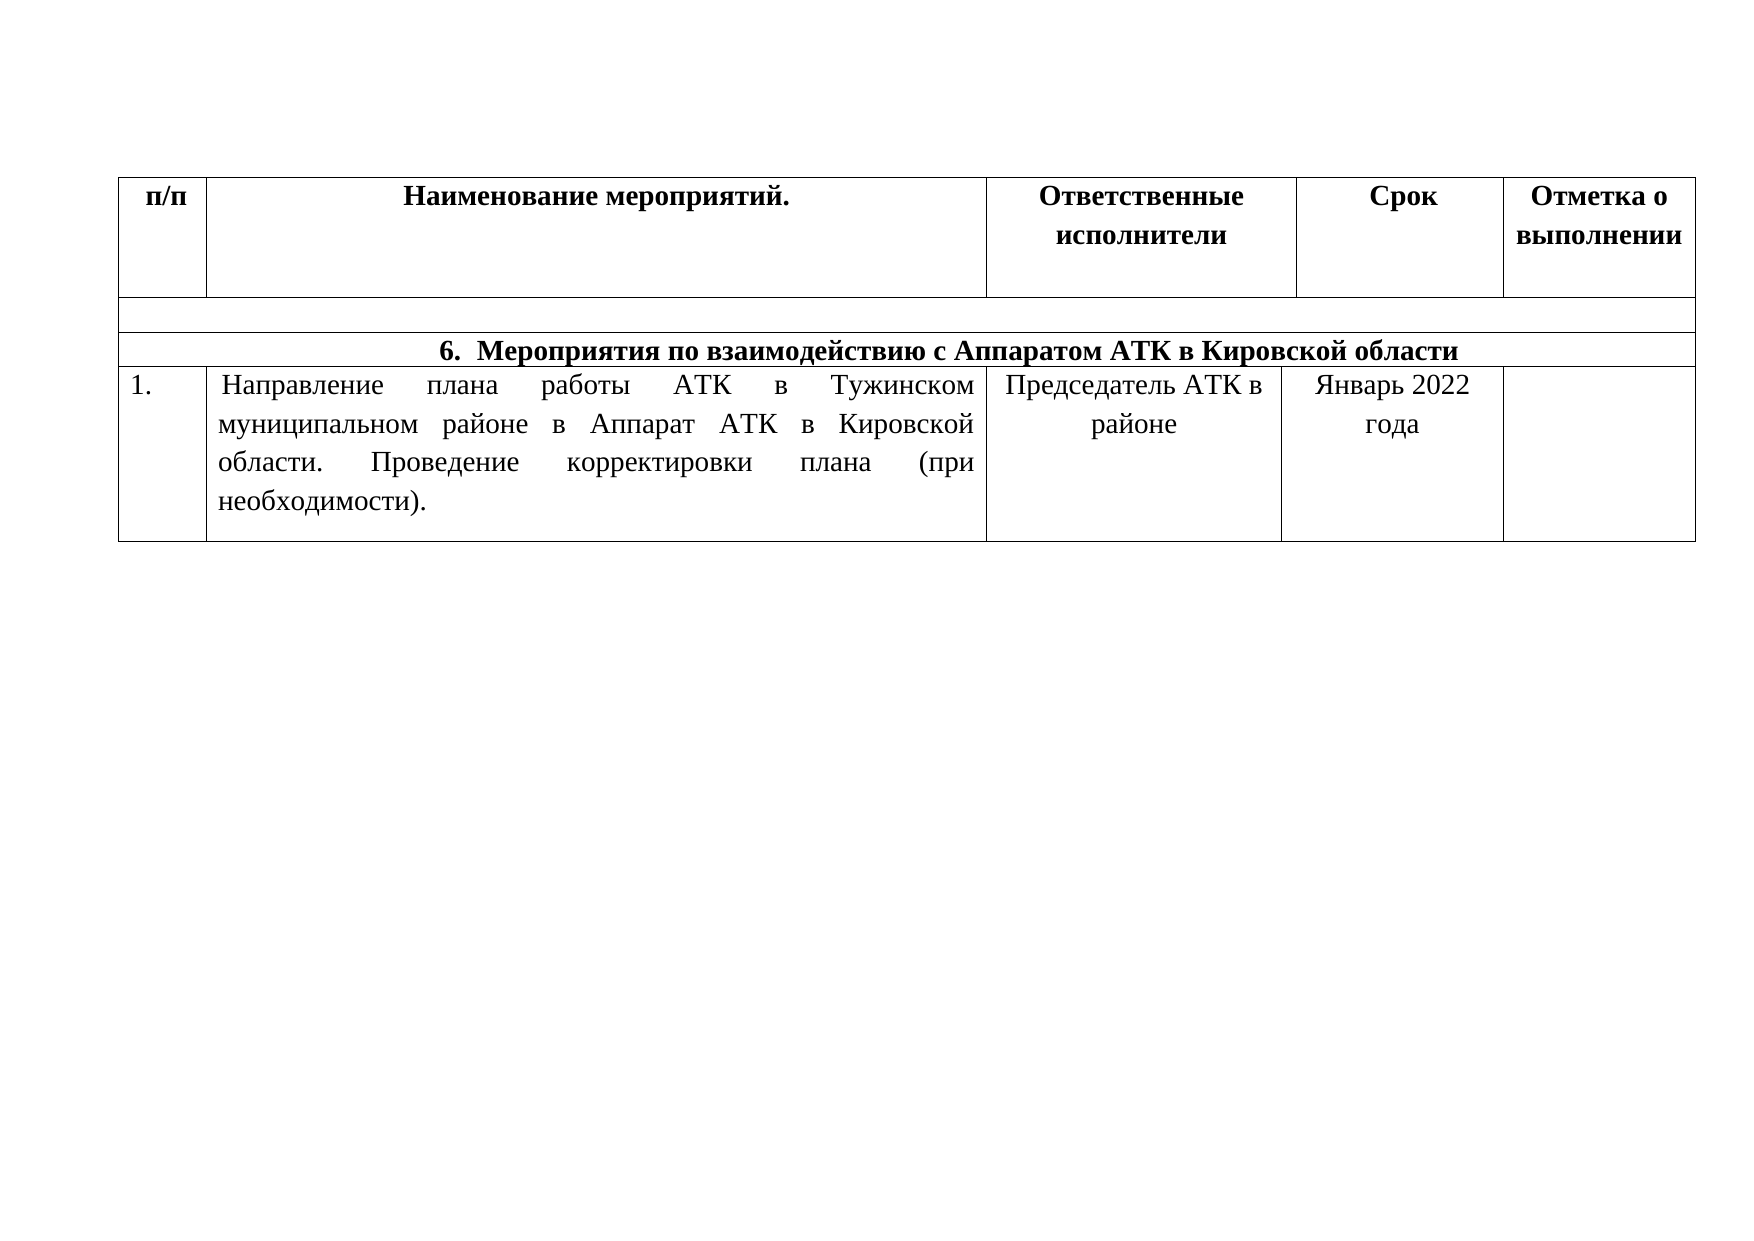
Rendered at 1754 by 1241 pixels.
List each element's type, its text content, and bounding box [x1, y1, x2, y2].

table_cell Направление плана работы АТК в Тужинском муниципальном районе в Аппарат АТК в Кировской области. Проведение корректировки плана (при необходимости). [207, 367, 986, 541]
table_header Отметка о выполнении [1504, 178, 1695, 297]
table_cell [119, 298, 1695, 332]
table_cell Мероприятия по взаимодействию с Аппаратом АТК в Кировской области [119, 333, 1695, 366]
table_header Срок [1297, 178, 1503, 297]
table_cell 1. [119, 367, 206, 541]
table_cell Январь 2022 года [1282, 367, 1503, 541]
table_header Ответственные исполнители [987, 178, 1296, 297]
table_header Наименование мероприятий. [207, 178, 986, 297]
table_header п/п [119, 178, 206, 297]
table_cell [1504, 367, 1695, 541]
table_cell Председатель АТК в районе [987, 367, 1281, 541]
